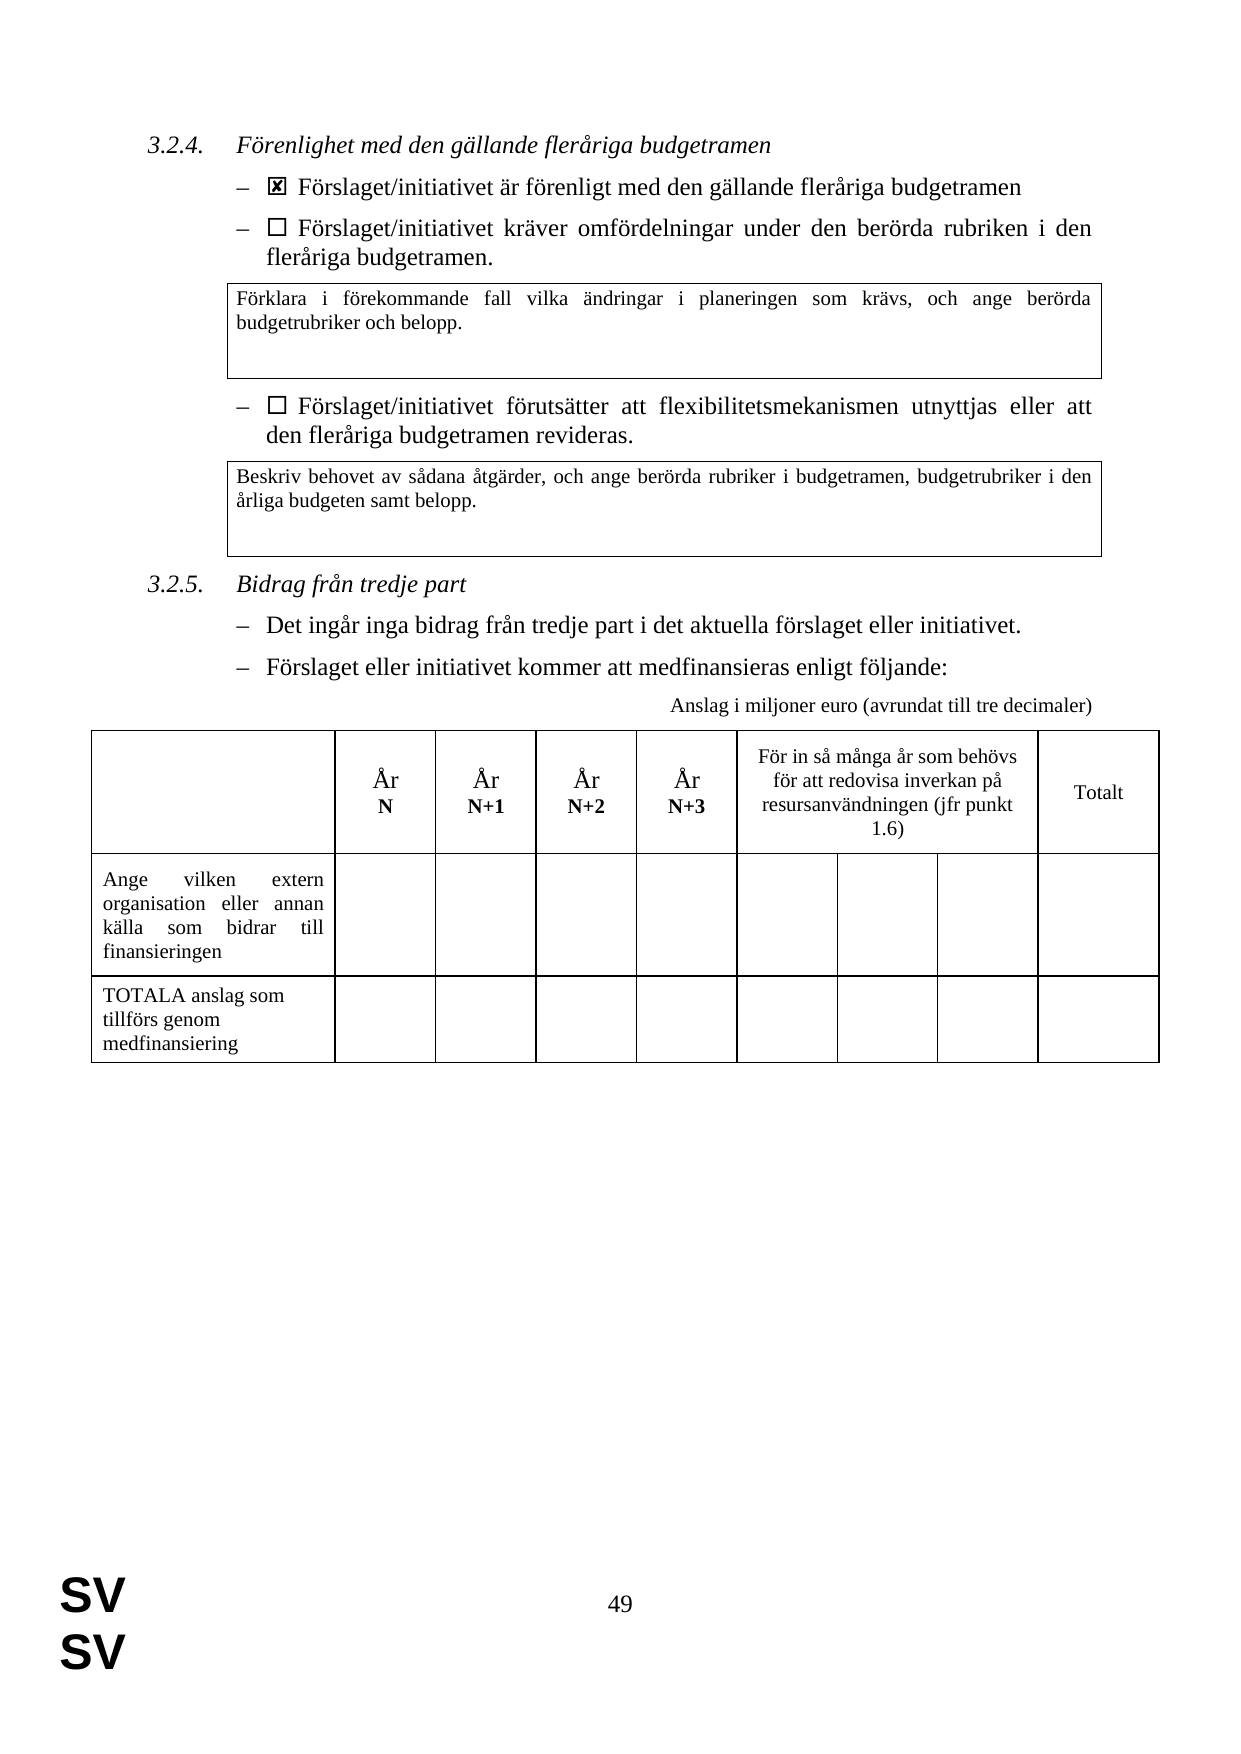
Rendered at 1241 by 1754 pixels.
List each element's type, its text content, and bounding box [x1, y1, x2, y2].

table_cell [537, 977, 636, 1062]
table_header [92, 731, 334, 852]
list Förslaget eller initiativet kommer att medfinansieras enligt följande: [236, 652, 1092, 681]
text Beskriv behovet av sådana åtgärder, och ange berörda rubriker i budgetramen, budgetrubriker i den årliga budgeten samt belopp. [228, 462, 1101, 512]
subtitle 3.2.4. Förenlighet med den gällande fleråriga budgetramen [148, 131, 1092, 159]
table_cell [738, 854, 837, 975]
table_cell TOTALA anslag som tillförs genom medfinansiering [92, 977, 334, 1062]
table_cell [938, 977, 1037, 1062]
list Det ingår inga bidrag från tredje part i det aktuella förslaget eller initiativet. [236, 611, 1092, 639]
table_cell Ange vilken extern organisation eller annan källa som bidrar till finansieringen [92, 854, 334, 975]
table_cell [637, 854, 736, 975]
table_header År N+3 [637, 731, 736, 852]
table_cell [436, 977, 535, 1062]
text Anslag i miljoner euro (avrundat till tre decimaler) [148, 693, 1092, 717]
table_header År N+2 [537, 731, 636, 852]
table_cell [938, 854, 1037, 975]
table_cell [436, 854, 535, 975]
text Förklara i förekommande fall vilka ändringar i planeringen som krävs, och ange berörda budgetrubriker och belopp. [228, 284, 1101, 334]
table_cell [1039, 977, 1158, 1062]
table_header År N [336, 731, 435, 852]
table_cell [838, 854, 937, 975]
table_cell [336, 977, 435, 1062]
list Förslaget/initiativet är förenligt med den gällande fleråriga budgetramen [236, 172, 1092, 201]
list Förslaget/initiativet förutsätter att flexibilitetsmekanismen utnyttjas eller att den fleråriga budgetramen revideras. [236, 391, 1092, 449]
subtitle 3.2.5. Bidrag från tredje part [148, 569, 1092, 598]
table_cell [336, 854, 435, 975]
table_cell [738, 977, 837, 1062]
table_cell [537, 854, 636, 975]
table_header För in så många år som behövs för att redovisa inverkan på resursanvändningen (jfr punkt 1.6) [738, 731, 1037, 852]
list Förslaget/initiativet kräver omfördelningar under den berörda rubriken i den fleråriga budgetramen. [236, 213, 1092, 271]
table_header År N+1 [436, 731, 535, 852]
table_cell [1039, 854, 1158, 975]
table_cell [637, 977, 736, 1062]
table_header Totalt [1039, 731, 1158, 852]
table_cell [838, 977, 937, 1062]
